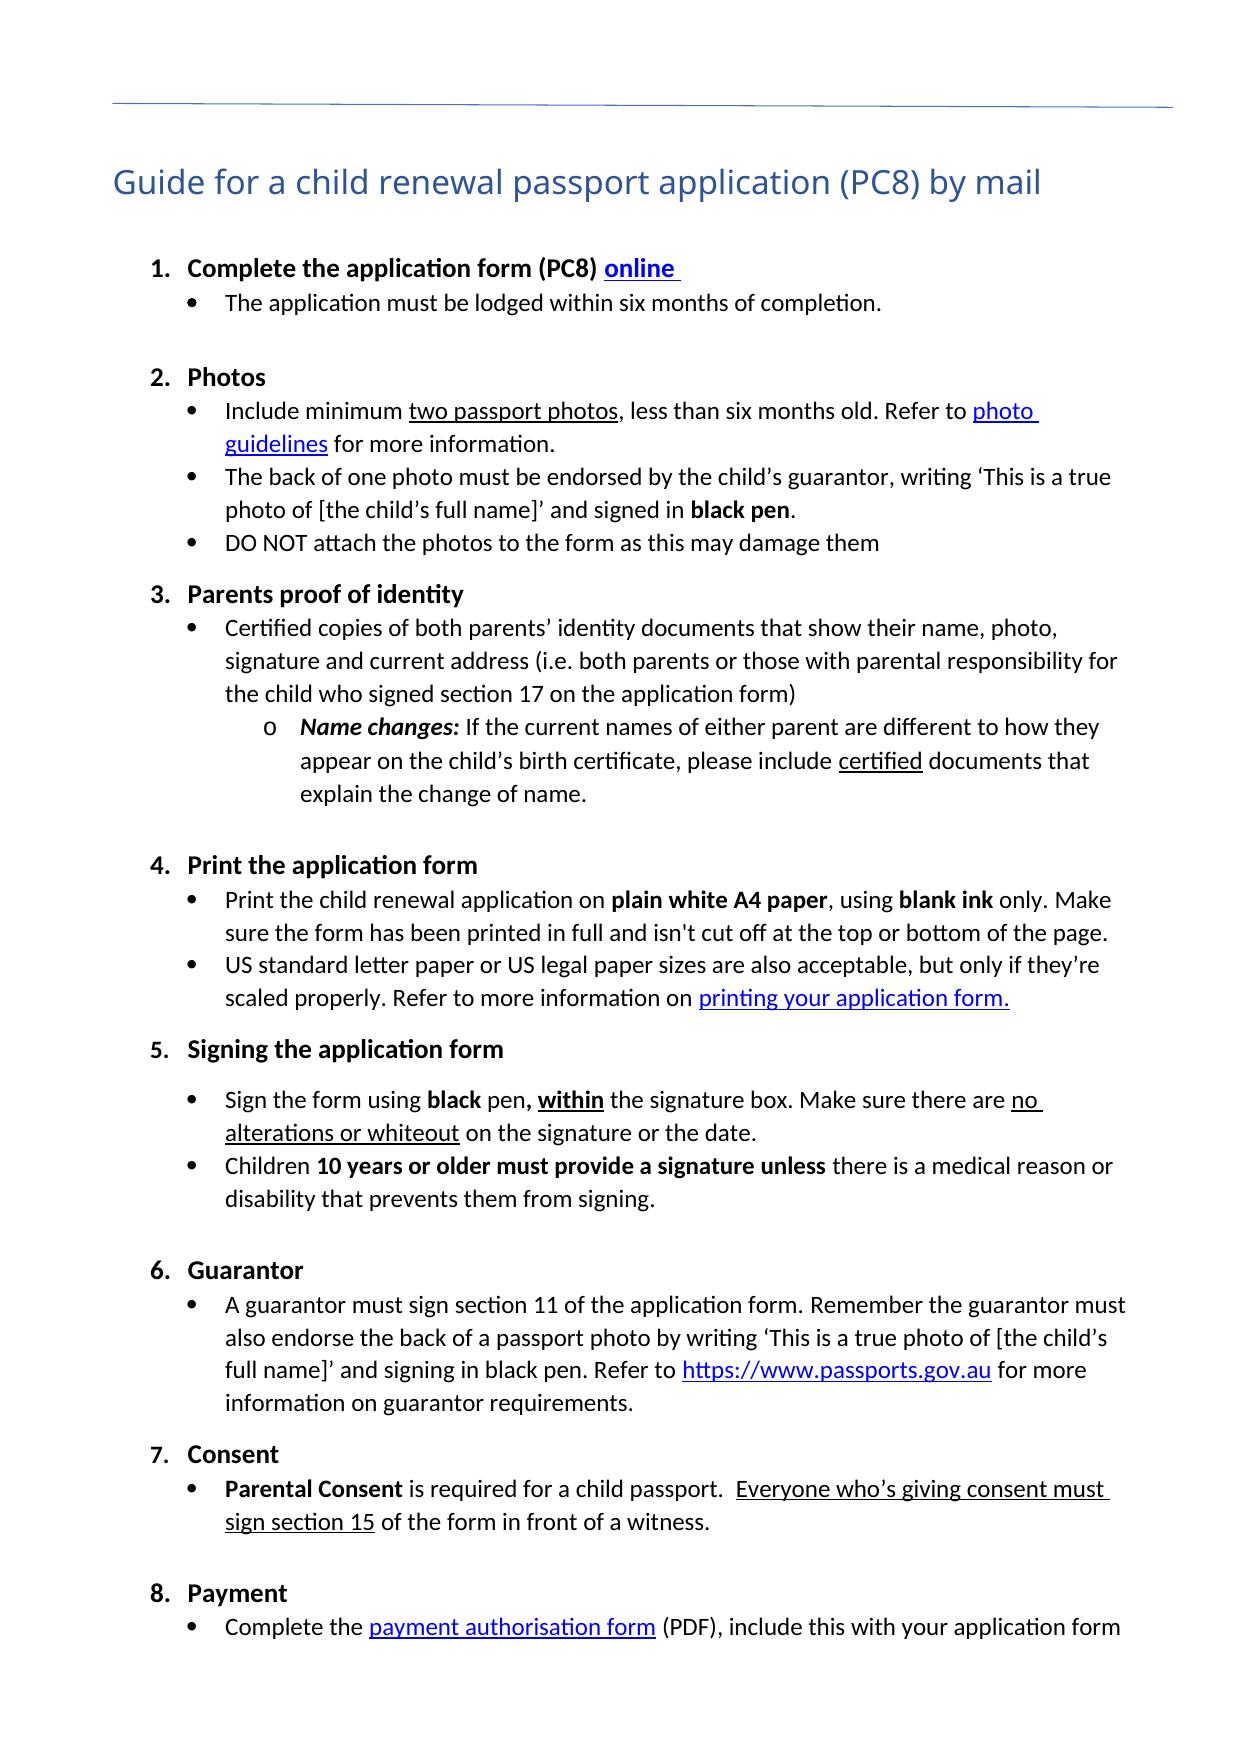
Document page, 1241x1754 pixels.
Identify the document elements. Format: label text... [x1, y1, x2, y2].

list Certified copies of both parents’ identity documents that show their name, photo, signature and current address (i.e. both parents or those with parental responsibility for the child who signed section 17 on the application form) [187, 612, 1128, 709]
list Include minimum two passport photos, less than six months old. Refer to photo guidelines for more information. [187, 396, 1128, 459]
list Name changes: If the current names of either parent are different to how they appear on the child’s birth certificate, please include certified documents that explain the change of name. [262, 711, 1128, 809]
list Payment [150, 1576, 1128, 1609]
list Signing the application form [150, 1032, 1128, 1065]
list Consent [150, 1437, 1128, 1470]
subtitle Guide for a child renewal passport application (PC8) by mail [112, 159, 1128, 204]
list Sign the form using black pen, within the signature box. Make sure there are no alterations or whiteout on the signature or the date. [187, 1084, 1128, 1148]
list The back of one photo must be endorsed by the child’s guarantor, writing ‘This is a true photo of [the child’s full name]’ and signed in black pen. [187, 461, 1128, 525]
list Children 10 years or older must provide a signature unless there is a medical reason or disability that prevents them from signing. [187, 1150, 1128, 1214]
list DO NOT attach the photos to the form as this may damage them [187, 527, 1128, 558]
list Print the child renewal application on plain white A4 paper, using blank ink only. Make sure the form has been printed in full and isn't cut off at the top or bottom of the page. [187, 884, 1128, 947]
list Parents proof of identity [150, 577, 1128, 610]
list Complete the application form (PC8) online [150, 252, 1128, 284]
list Complete the payment authorisation form (PDF), include this with your application form [187, 1611, 1128, 1642]
list US standard letter paper or US legal paper sizes are also acceptable, but only if they’re scaled properly. Refer to more information on printing your application form. [187, 950, 1128, 1013]
list The application must be lodged within six months of completion. [187, 287, 1128, 318]
list Guarantor [150, 1253, 1128, 1286]
list A guarantor must sign section 11 of the application form. Remember the guarantor must also endorse the back of a passport photo by writing ‘This is a true photo of [the child’s full name]’ and signing in black pen. Refer to https://www.passports.gov.au for more information on guarantor requirements. [187, 1289, 1128, 1418]
list Parental Consent is required for a child passport. Everyone who’s giving consent must sign section 15 of the form in front of a witness. [187, 1473, 1128, 1536]
list Photos [150, 360, 1128, 393]
list Print the application form [150, 848, 1128, 881]
